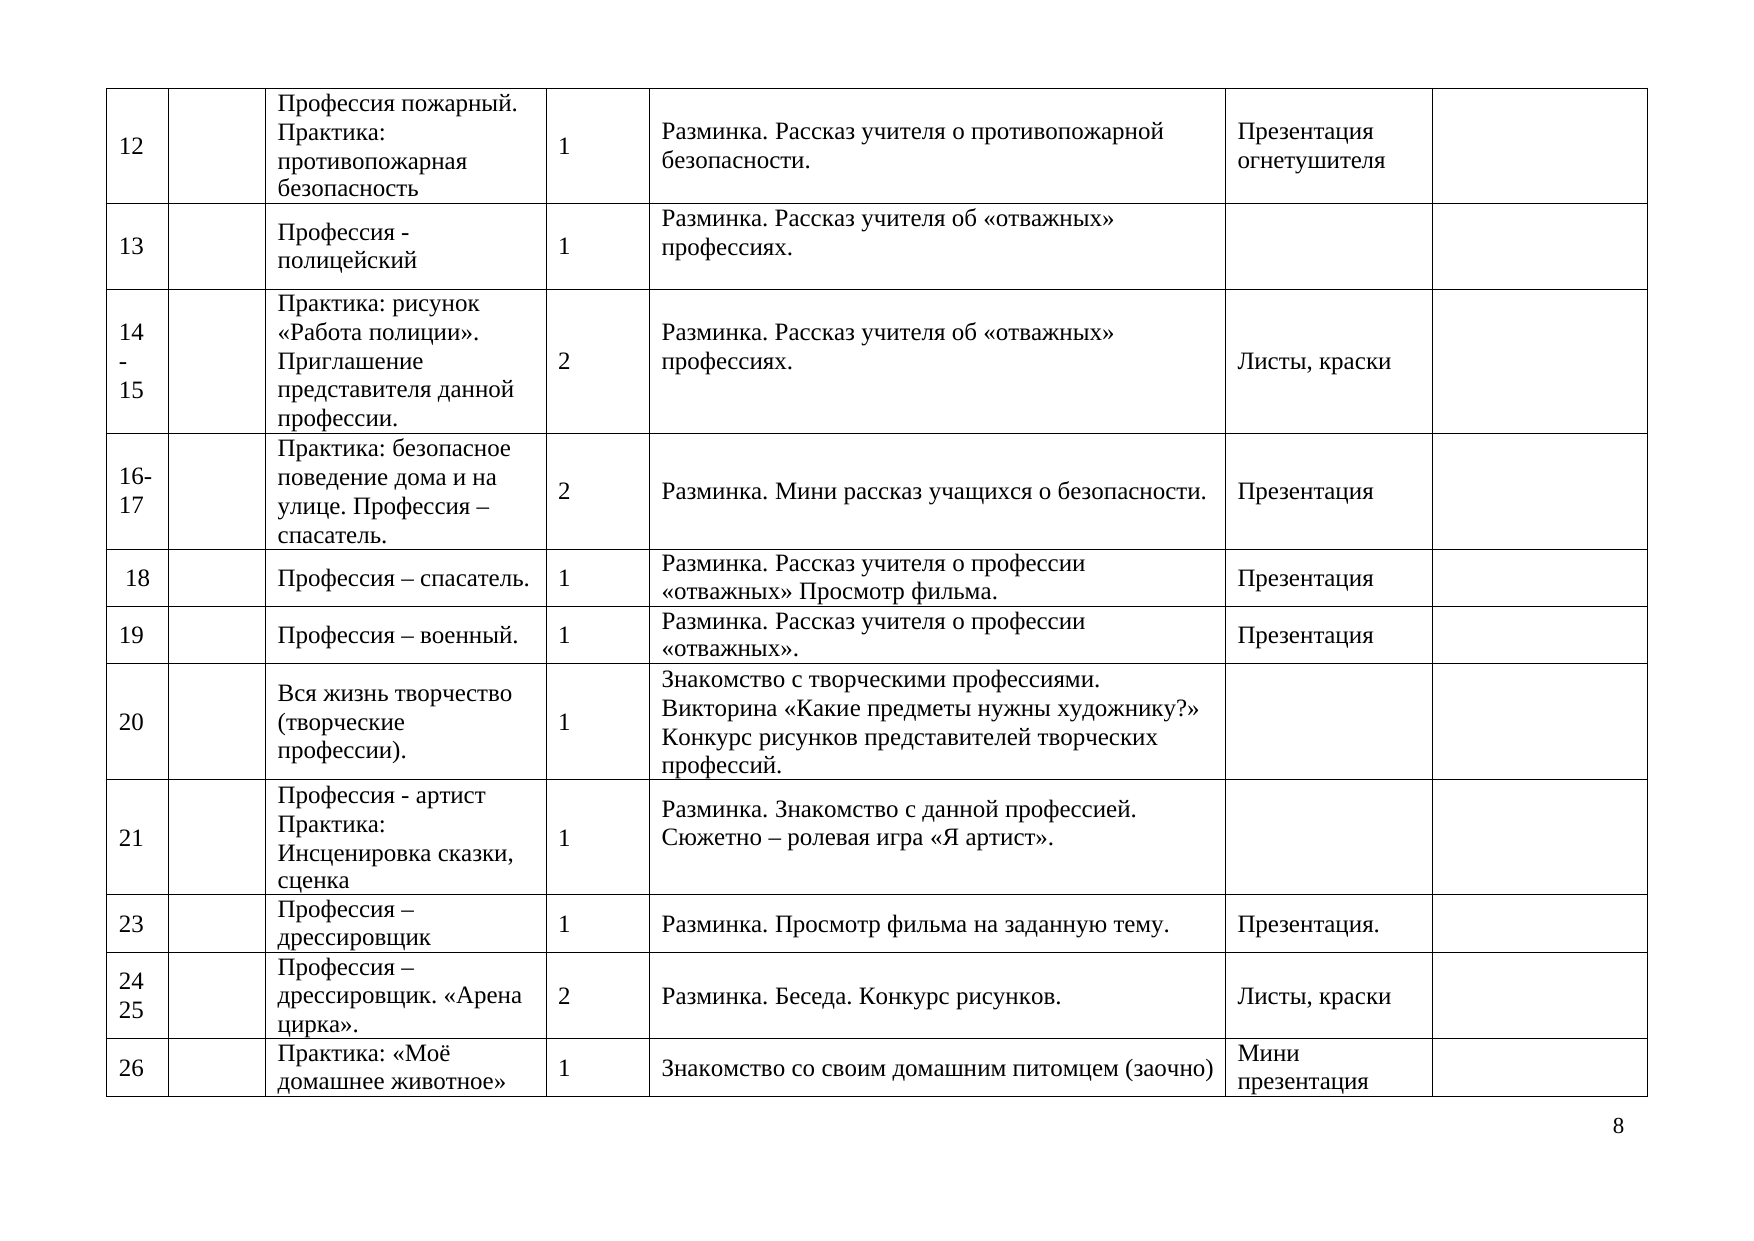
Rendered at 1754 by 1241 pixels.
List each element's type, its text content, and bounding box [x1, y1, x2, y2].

table_cell Разминка. Знакомство с данной профессией. Сюжетно – ролевая игра «Я артист». [650, 780, 1225, 894]
table_cell [169, 1039, 265, 1096]
table_cell 18 [107, 550, 168, 606]
table_cell Практика: рисунок «Работа полиции». Приглашение представителя данной профессии. [266, 290, 546, 432]
table_cell 20 [107, 664, 168, 779]
table_cell 1 [547, 664, 649, 779]
table_cell Разминка. Беседа. Конкурс рисунков. [650, 953, 1225, 1038]
table_cell Разминка. Мини рассказ учащихся о безопасности. [650, 434, 1225, 548]
table_cell Знакомство со своим домашним питомцем (заочно) [650, 1039, 1225, 1096]
table_cell [169, 953, 265, 1038]
table_cell Профессия – военный. [266, 607, 546, 663]
table_cell [1433, 550, 1647, 606]
table_cell Профессия - артист Практика: Инсценировка сказки, сценка [266, 780, 546, 894]
table_header [169, 89, 265, 202]
table_cell Практика: безопасное поведение дома и на улице. Профессия – спасатель. [266, 434, 546, 548]
table_cell 19 [107, 607, 168, 663]
table_cell 1 [547, 780, 649, 894]
table_cell 2 [547, 290, 649, 432]
table_cell 24 25 [107, 953, 168, 1038]
table_cell 1 [547, 204, 649, 288]
table_cell [169, 607, 265, 663]
table_header Презентация огнетушителя [1226, 89, 1432, 202]
table_header 12 [107, 89, 168, 202]
table_cell 1 [547, 607, 649, 663]
table_cell [169, 895, 265, 952]
table_cell Знакомство с творческими профессиями. Викторина «Какие предметы нужны художнику?» Конкурс рисунков представителей творческих профессий. [650, 664, 1225, 779]
table_cell [1433, 664, 1647, 779]
table_cell Практика: «Моё домашнее животное» [266, 1039, 546, 1096]
table_cell Презентация. [1226, 895, 1432, 952]
table_cell Профессия – дрессировщик [266, 895, 546, 952]
table_cell [169, 780, 265, 894]
table_cell 14 - 15 [107, 290, 168, 432]
table_cell [169, 290, 265, 432]
table_cell [1226, 780, 1432, 894]
table_cell 21 [107, 780, 168, 894]
table_cell [169, 204, 265, 288]
table_cell Профессия – спасатель. [266, 550, 546, 606]
table_cell 26 [107, 1039, 168, 1096]
table_cell [1433, 895, 1647, 952]
table_cell Профессия – дрессировщик. «Арена цирка». [266, 953, 546, 1038]
table_cell 13 [107, 204, 168, 288]
table_cell Разминка. Просмотр фильма на заданную тему. [650, 895, 1225, 952]
table_cell 16- 17 [107, 434, 168, 548]
table_cell [1433, 607, 1647, 663]
table_cell [169, 664, 265, 779]
table_cell [1433, 434, 1647, 548]
table_cell Презентация [1226, 550, 1432, 606]
table_cell Разминка. Рассказ учителя о профессии «отважных». [650, 607, 1225, 663]
table_cell [1226, 204, 1432, 288]
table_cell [650, 204, 1225, 288]
table_cell Презентация [1226, 434, 1432, 548]
table_cell [1226, 664, 1432, 779]
table_cell Листы, краски [1226, 953, 1432, 1038]
table_header Разминка. Рассказ учителя о противопожарной безопасности. [650, 89, 1225, 202]
table_header 1 [547, 89, 649, 202]
table_cell 23 [107, 895, 168, 952]
table_header [1433, 89, 1647, 202]
table_cell [1433, 204, 1647, 288]
table_cell Разминка. Рассказ учителя о профессии «отважных» Просмотр фильма. [650, 550, 1225, 606]
table_cell Профессия - полицейский [266, 204, 546, 288]
table_cell [169, 434, 265, 548]
table_cell Листы, краски [1226, 290, 1432, 432]
table_cell 1 [547, 1039, 649, 1096]
table_header Профессия пожарный. Практика: противопожарная безопасность [266, 89, 546, 202]
table_cell [1433, 1039, 1647, 1096]
table_cell Мини презентация [1226, 1039, 1432, 1096]
table_cell 2 [547, 434, 649, 548]
table_cell 1 [547, 550, 649, 606]
table_cell Презентация [1226, 607, 1432, 663]
table_cell [1433, 780, 1647, 894]
table_cell [1433, 290, 1647, 432]
table_cell 2 [547, 953, 649, 1038]
table_cell [1433, 953, 1647, 1038]
table_cell [169, 550, 265, 606]
table_cell Разминка. Рассказ учителя об «отважных» профессиях. [650, 290, 1225, 432]
table_cell Вся жизнь творчество (творческие профессии). [266, 664, 546, 779]
table_cell 1 [547, 895, 649, 952]
